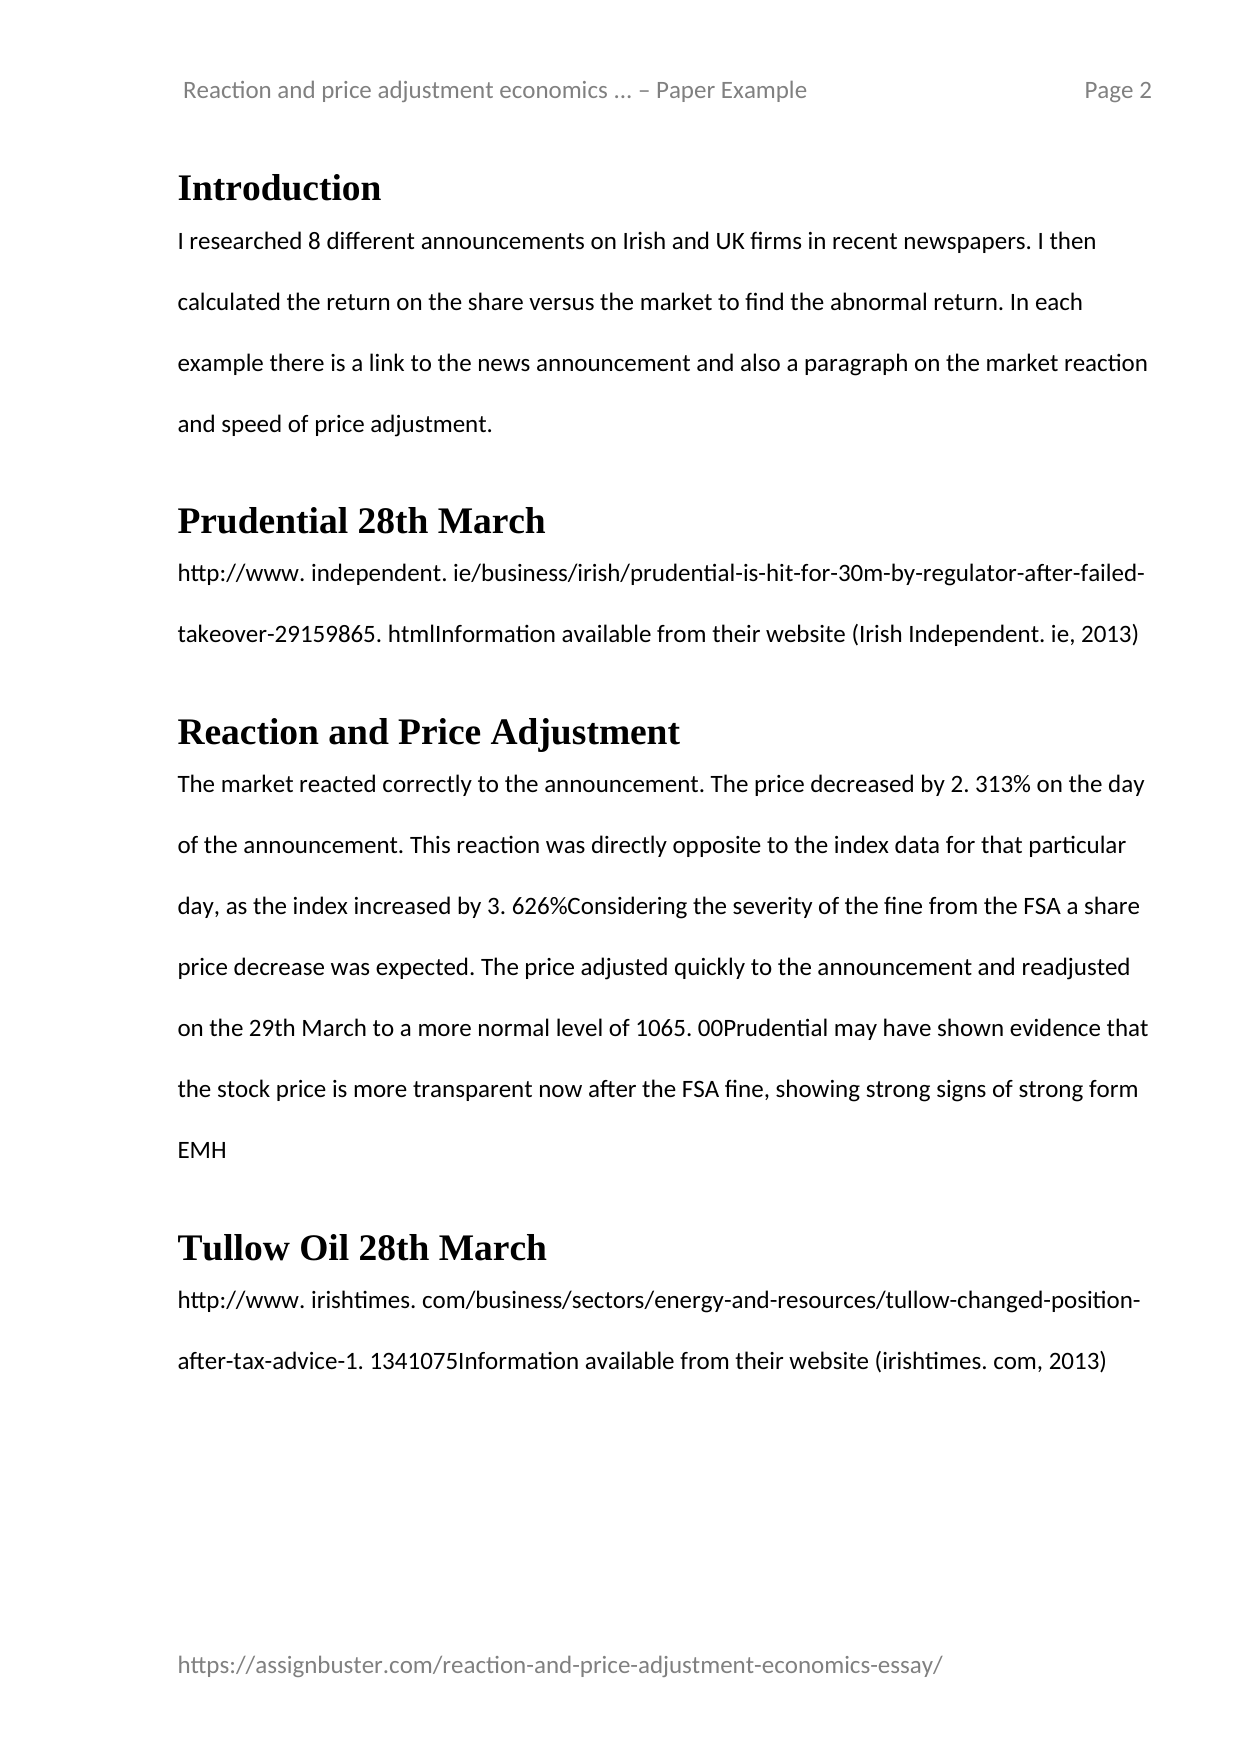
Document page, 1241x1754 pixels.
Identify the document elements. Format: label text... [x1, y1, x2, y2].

subtitle Tullow Oil 28th March [177, 1225, 1152, 1268]
text http://www. independent. ie/business/irish/prudential-is-hit-for-30m-by-regulator-after-failed-takeover-29159865. htmlInformation available from their website (Irish Independent. ie, 2013) [177, 558, 1152, 649]
text I researched 8 different announcements on Irish and UK firms in recent newspapers. I then calculated the return on the share versus the market to find the abnormal return. In each example there is a link to the news announcement and also a paragraph on the market reaction and speed of price adjustment. [177, 225, 1152, 438]
text http://www. irishtimes. com/business/sectors/energy-and-resources/tullow-changed-position-after-tax-advice-1. 1341075Information available from their website (irishtimes. com, 2013) [177, 1284, 1152, 1376]
subtitle Reaction and Price Adjustment [177, 709, 1152, 752]
text The market reacted correctly to the announcement. The price decreased by 2. 313% on the day of the announcement. This reaction was directly opposite to the index data for that particular day, as the index increased by 3. 626%Considering the severity of the fine from the FSA a share price decrease was expected. The price adjusted quickly to the announcement and readjusted on the 29th March to a more normal level of 1065. 00Prudential may have shown evidence that the stock price is more transparent now after the FSA fine, showing strong signs of strong form EMH [177, 768, 1152, 1165]
subtitle Prudential 28th March [177, 498, 1152, 542]
subtitle Introduction [177, 166, 1152, 209]
